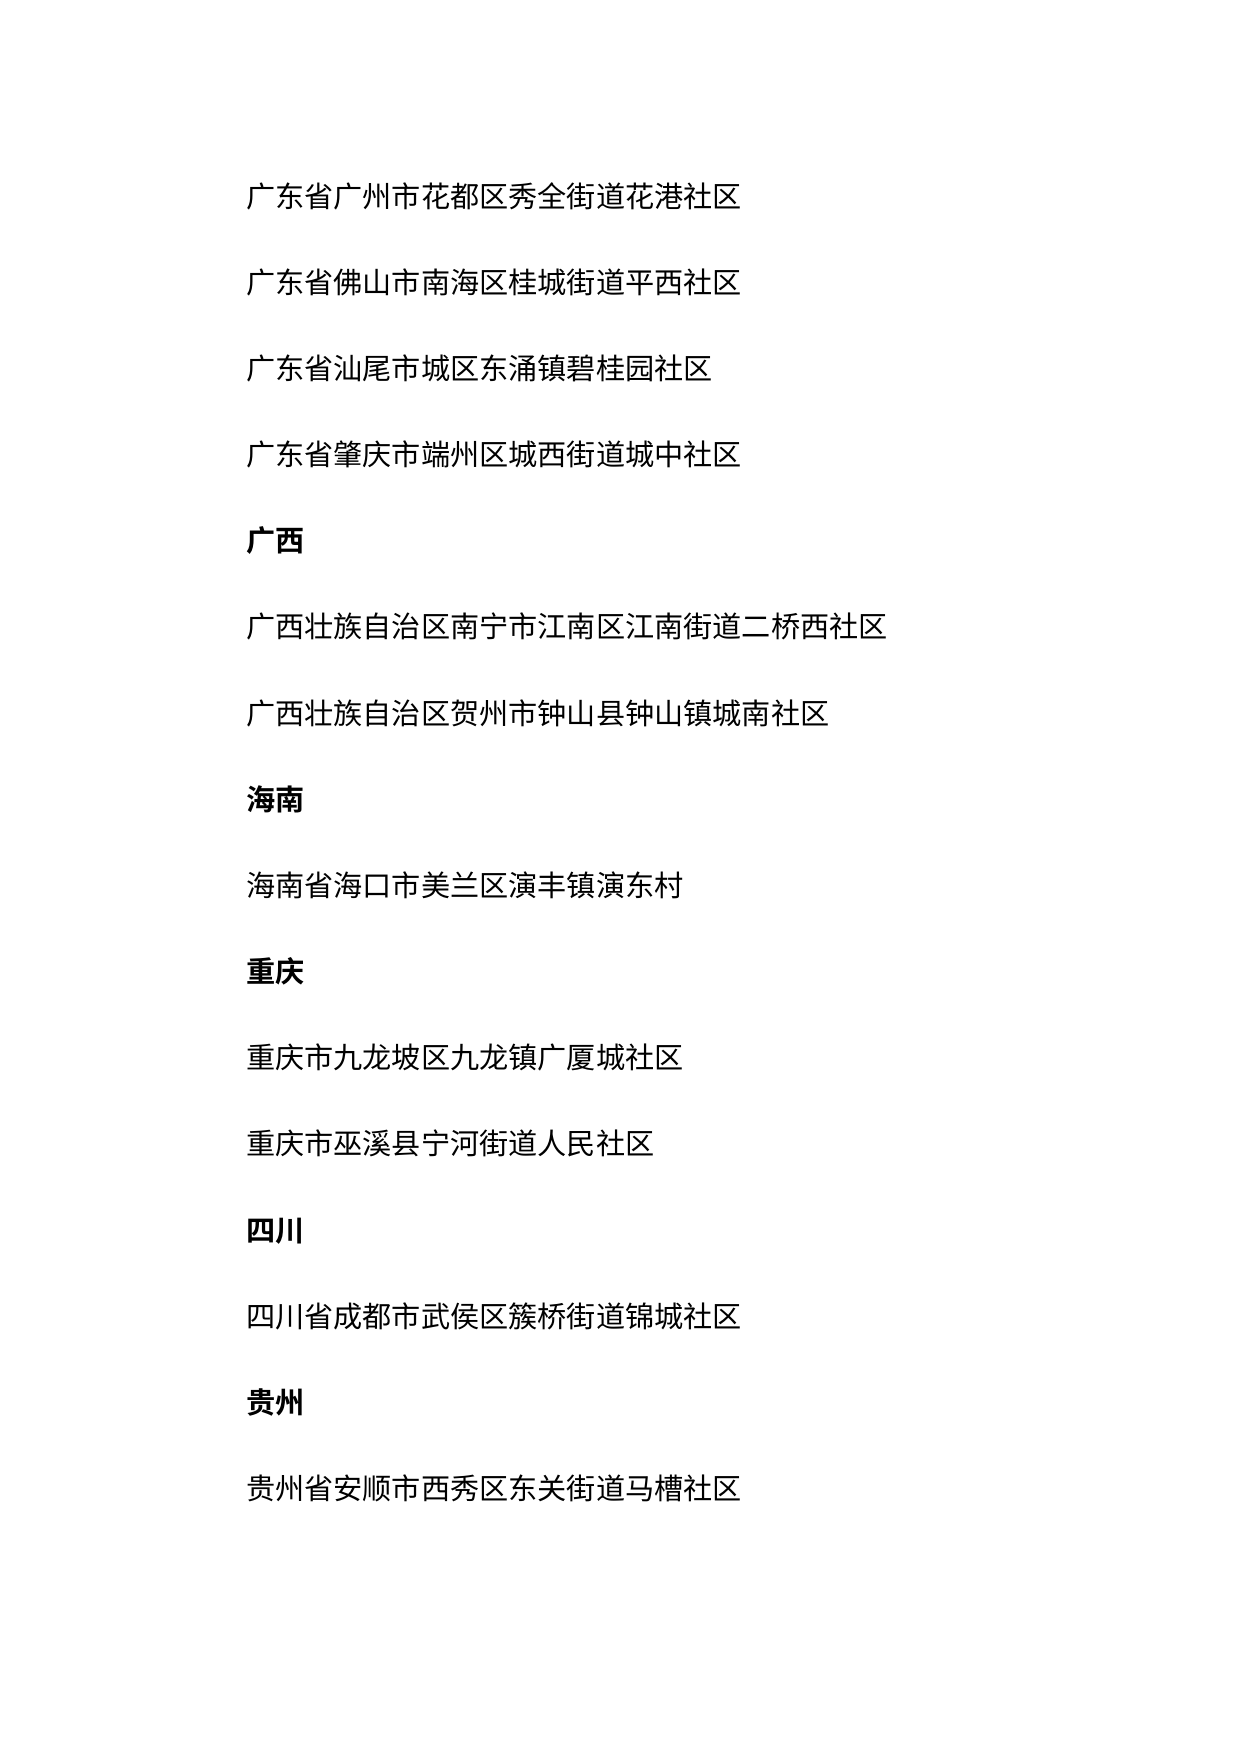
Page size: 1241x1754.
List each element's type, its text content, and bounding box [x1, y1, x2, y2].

text 广东省汕尾市城区东涌镇碧桂园社区 [187, 334, 1053, 399]
text 广西 [187, 507, 1053, 572]
text 广西壮族自治区贺州市钟山县钟山镇城南社区 [187, 679, 1053, 744]
text 四川 [187, 1196, 1053, 1261]
text 广东省肇庆市端州区城西街道城中社区 [187, 420, 1053, 485]
text 广东省广州市花都区秀全街道花港社区 [187, 162, 1053, 227]
text 广西壮族自治区南宁市江南区江南街道二桥西社区 [187, 593, 1053, 658]
text 海南省海口市美兰区演丰镇演东村 [187, 851, 1053, 916]
text 四川省成都市武侯区簇桥街道锦城社区 [187, 1282, 1053, 1347]
text 贵州省安顺市西秀区东关街道马槽社区 [187, 1454, 1053, 1519]
text 重庆 [187, 937, 1053, 1002]
text 重庆市九龙坡区九龙镇广厦城社区 [187, 1023, 1053, 1088]
text 海南 [187, 765, 1053, 830]
text 贵州 [187, 1368, 1053, 1433]
text 重庆市巫溪县宁河街道人民社区 [187, 1109, 1053, 1174]
text 广东省佛山市南海区桂城街道平西社区 [187, 248, 1053, 313]
